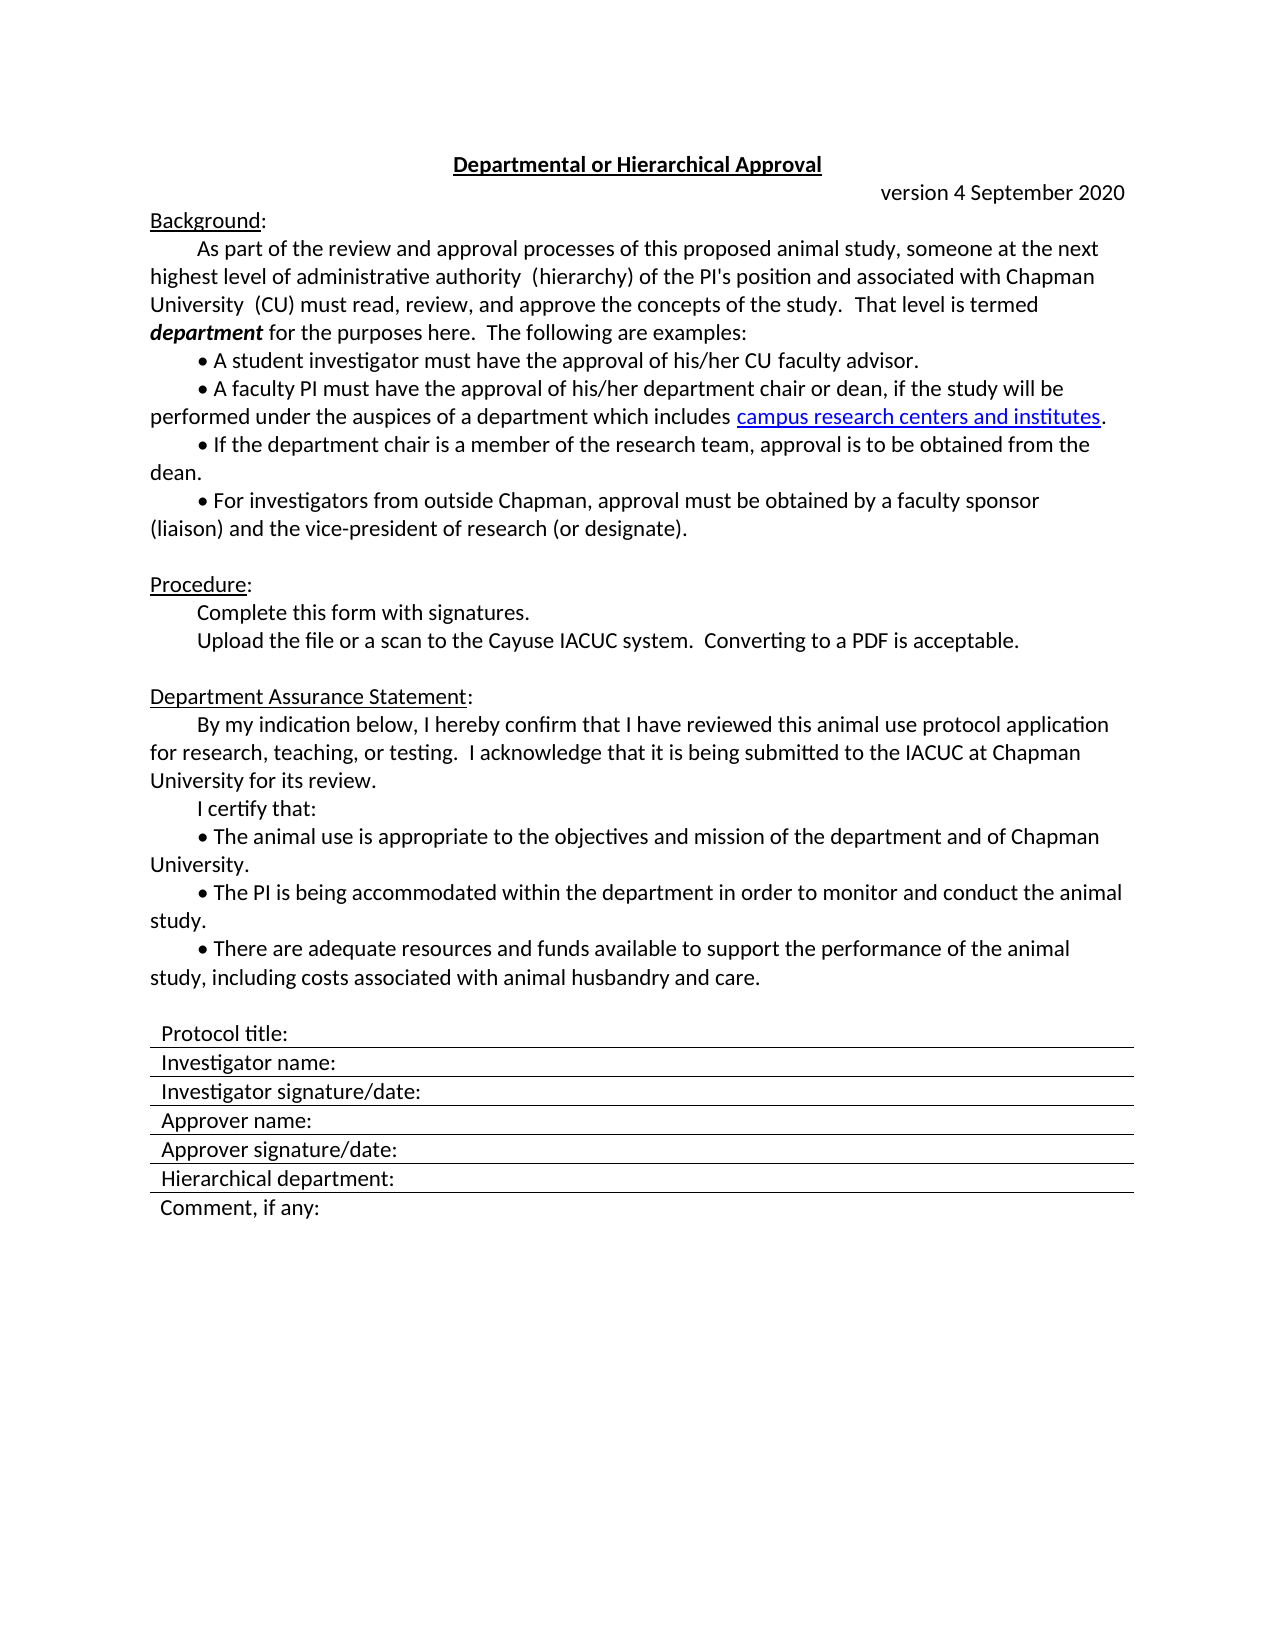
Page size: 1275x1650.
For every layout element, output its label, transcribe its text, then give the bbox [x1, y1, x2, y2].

text • For investigators from outside Chapman, approval must be obtained by a faculty sponsor (liaison) and the vice-president of research (or designate). [150, 486, 1125, 542]
text By my indication below, I hereby confirm that I have reviewed this animal use protocol application for research, teaching, or testing. I acknowledge that it is being submitted to the IACUC at Chapman University for its review. [150, 710, 1125, 794]
text • There are adequate resources and funds available to support the performance of the animal study, including costs associated with animal husbandry and care. [150, 934, 1125, 991]
text • A student investigator must have the approval of his/her CU faculty advisor. [150, 346, 1125, 374]
table_cell Investigator signature/date: [150, 1077, 1134, 1105]
text • The PI is being accommodated within the department in order to monitor and conduct the animal study. [150, 878, 1125, 934]
text version 4 September 2020 [150, 178, 1125, 206]
text Department Assurance Statement: [150, 682, 1125, 710]
table_header Protocol title: [150, 1019, 1134, 1047]
table_cell Hierarchical department: [150, 1164, 1134, 1192]
text Procedure: [150, 570, 1125, 598]
text Complete this form with signatures. [150, 598, 1125, 626]
text Upload the file or a scan to the Cayuse IACUC system. Converting to a PDF is acceptable. [150, 626, 1125, 654]
text Background: [150, 206, 1125, 234]
table_cell Approver name: [150, 1106, 1134, 1134]
text • A faculty PI must have the approval of his/her department chair or dean, if the study will be performed under the auspices of a department which includes campus research centers and institutes. [150, 374, 1125, 430]
text Comment, if any: [150, 1193, 1125, 1221]
text • The animal use is appropriate to the objectives and mission of the department and of Chapman University. [150, 822, 1125, 878]
text • If the department chair is a member of the research team, approval is to be obtained from the dean. [150, 430, 1125, 486]
text Departmental or Hierarchical Approval [150, 150, 1125, 178]
text I certify that: [150, 794, 1125, 822]
table_cell Investigator name: [150, 1048, 1134, 1076]
text As part of the review and approval processes of this proposed animal study, someone at the next highest level of administrative authority (hierarchy) of the PI's position and associated with Chapman University (CU) must read, review, and approve the concepts of the study. That level is termed department for the purposes here. The following are examples: [150, 234, 1125, 346]
table_cell Approver signature/date: [150, 1135, 1134, 1163]
